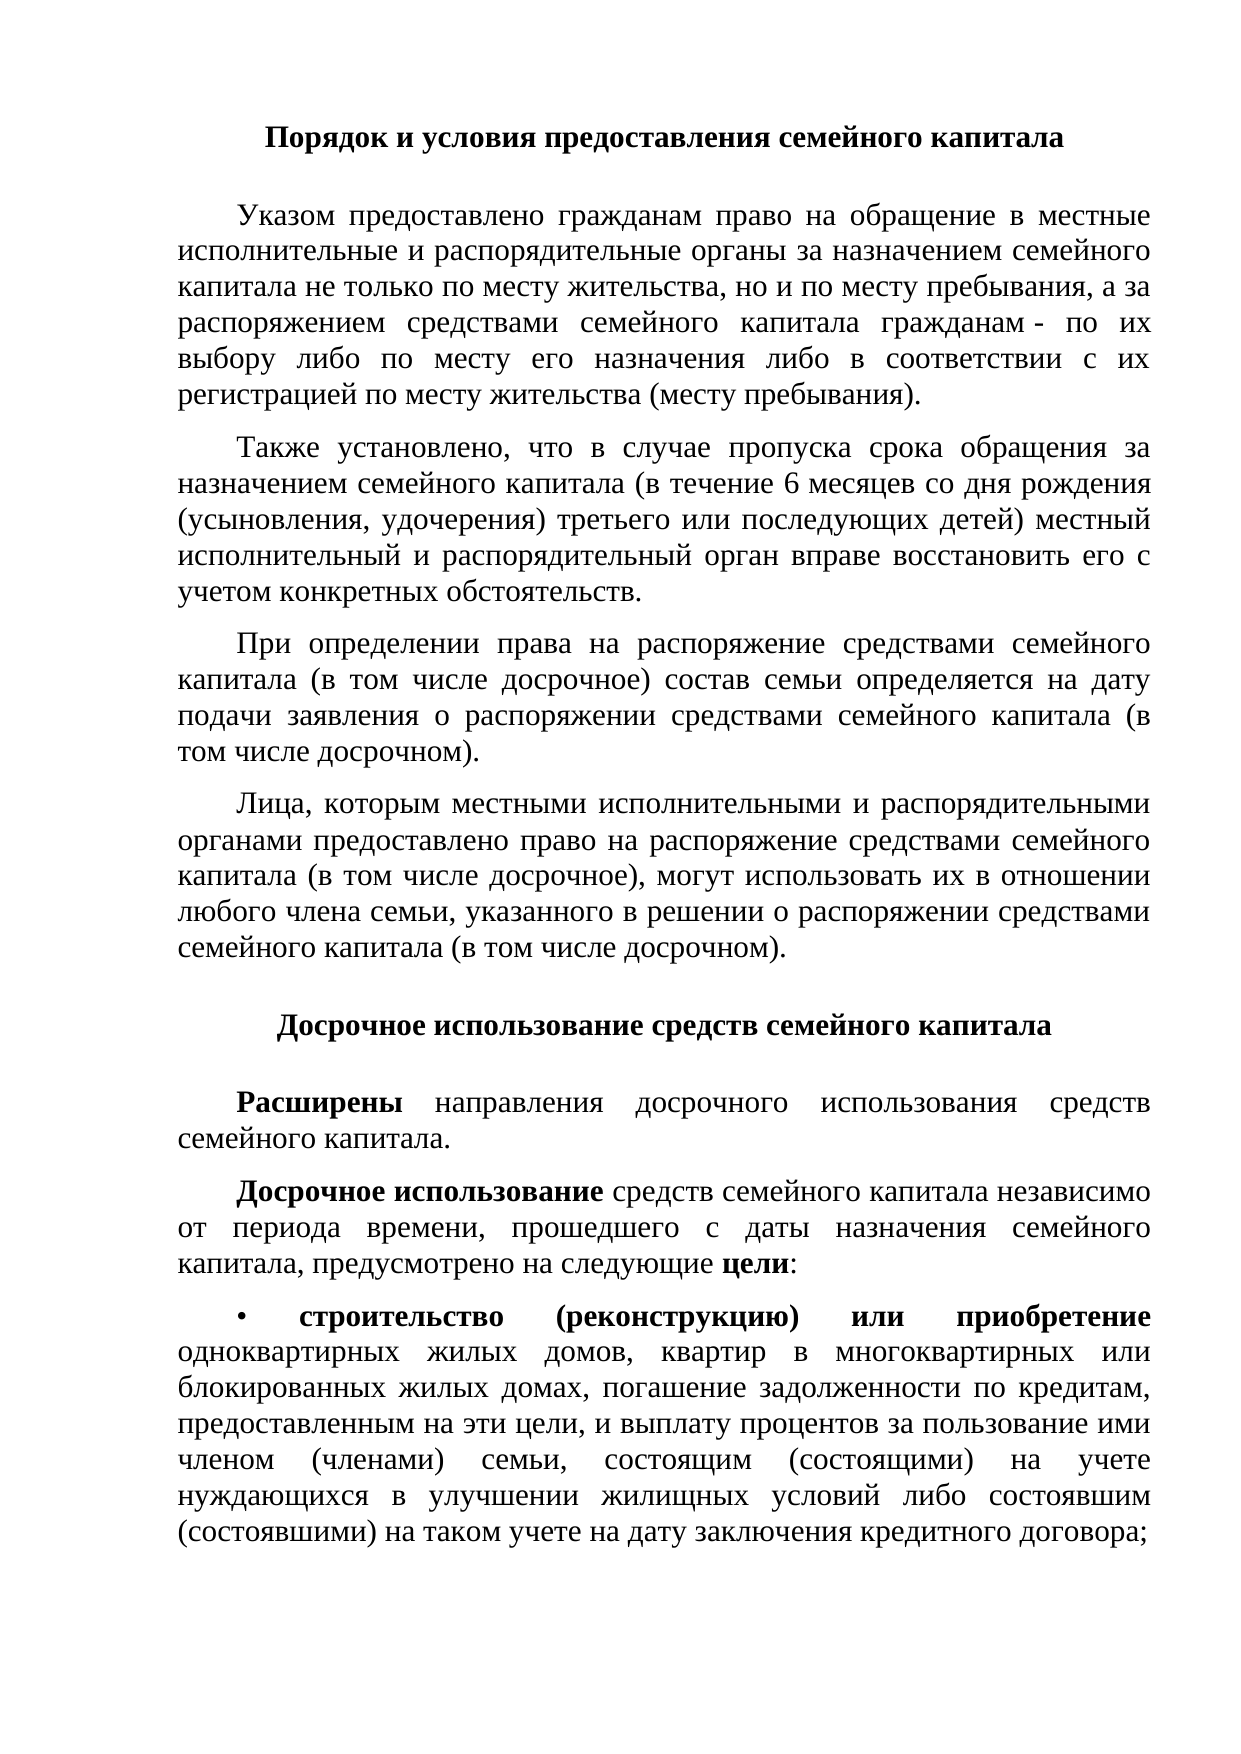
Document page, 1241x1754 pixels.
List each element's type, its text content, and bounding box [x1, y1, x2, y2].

text Лица, которым местными исполнительными и распорядительными органами предоставлено право на распоряжение средствами семейного капитала (в том числе досрочное), могут использовать их в отношении любого члена семьи, указанного в решении о распоряжении средствами семейного капитала (в том числе досрочном). [177, 785, 1152, 964]
text • строительство (реконструкцию) или приобретение одноквартирных жилых домов, квартир в многоквартирных или блокированных жилых домах, погашение задолженности по кредитам, предоставленным на эти цели, и выплату процентов за пользование ими членом (членами) семьи, состоящим (состоящими) на учете нуждающихся в улучшении жилищных условий либо состоявшим (состоявшими) на таком учете на дату заключения кредитного договора; [177, 1297, 1152, 1548]
text Досрочное использование средств семейного капитала независимо от периода времени, прошедшего с даты назначения семейного капитала, предусмотрено на следующие цели: [177, 1172, 1152, 1280]
text При определении права на распоряжение средствами семейного капитала (в том числе досрочное) состав семьи определяется на дату подачи заявления о распоряжении средствами семейного капитала (в том числе досрочном). [177, 624, 1152, 768]
text Расширены направления досрочного использования средств семейного капитала. [177, 1084, 1152, 1156]
text Порядок и условия предоставления семейного капитала [177, 118, 1152, 154]
text Досрочное использование средств семейного капитала [177, 1006, 1152, 1042]
text Указом предоставлено гражданам право на обращение в местные исполнительные и распорядительные органы за назначением семейного капитала не только по месту жительства, но и по месту пребывания, а за распоряжением средствами семейного капитала гражданам - по их выбору либо по месту его назначения либо в соответствии с их регистрацией по месту жительства (месту пребывания). [177, 196, 1152, 411]
text Также установлено, что в случае пропуска срока обращения за назначением семейного капитала (в течение 6 месяцев со дня рождения (усыновления, удочерения) третьего или последующих детей) местный исполнительный и распорядительный орган вправе восстановить его с учетом конкретных обстоятельств. [177, 428, 1152, 608]
